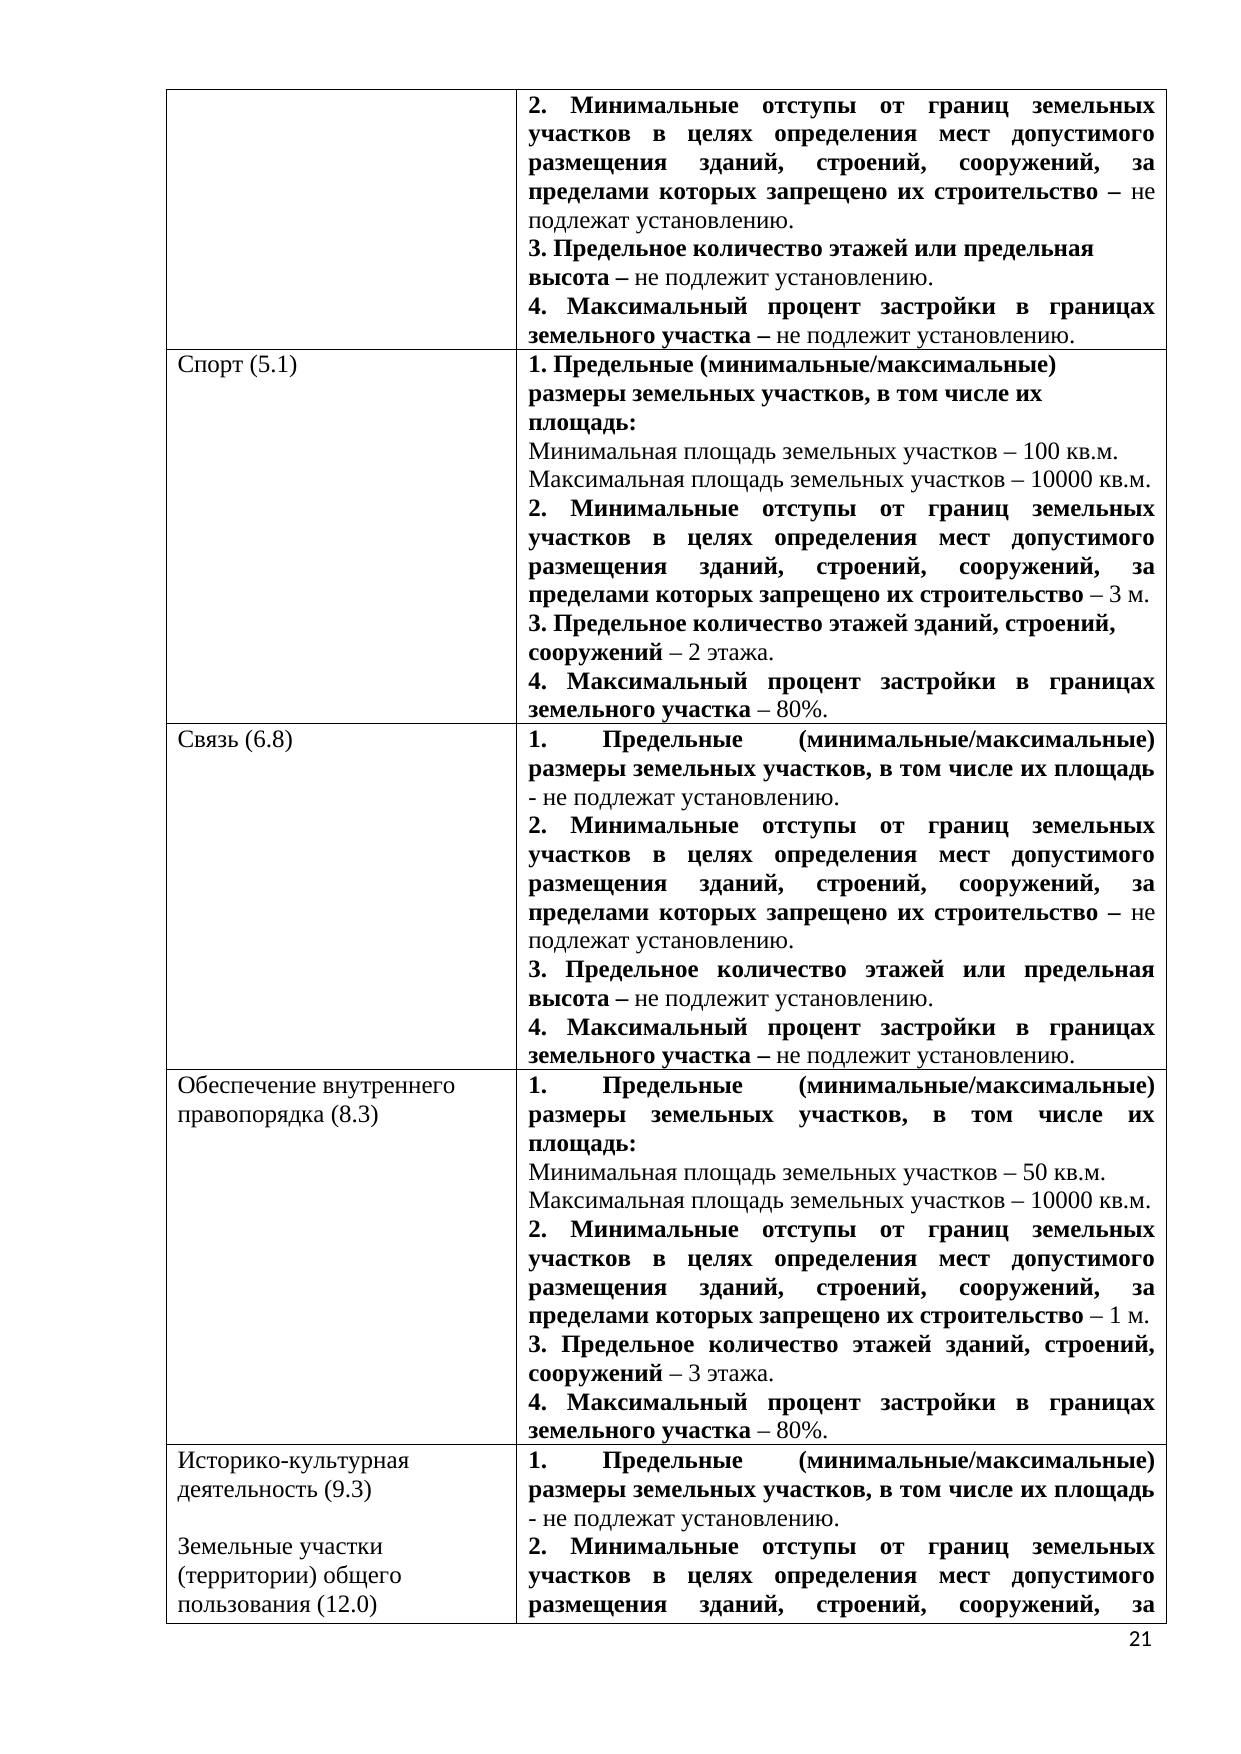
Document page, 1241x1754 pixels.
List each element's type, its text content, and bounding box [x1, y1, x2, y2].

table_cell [517, 90, 1166, 348]
table_cell Обеспечение внутреннего правопорядка (8.3) [167, 1070, 516, 1444]
table_cell Связь (6.8) [167, 724, 516, 1069]
table_cell Спорт (5.1) [167, 350, 516, 723]
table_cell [167, 1445, 516, 1623]
table_cell 1. Предельные (минимальные/максимальные) размеры земельных участков, в том числе их площадь: Минимальная площадь земельных участков – 50 кв.м. Максимальная площадь земельных участков – 10000 кв.м. 2. Минимальные отступы от границ земельных участков в целях определения мест допустимого размещения зданий, строений, сооружений, за пределами которых запрещено их строительство – 1 м. 3. Предельное количество этажей зданий, строений, сооружений – 3 этажа. 4. Максимальный процент застройки в границах земельного участка – 80%. [517, 1070, 1166, 1444]
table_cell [517, 1445, 1166, 1623]
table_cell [167, 90, 516, 348]
